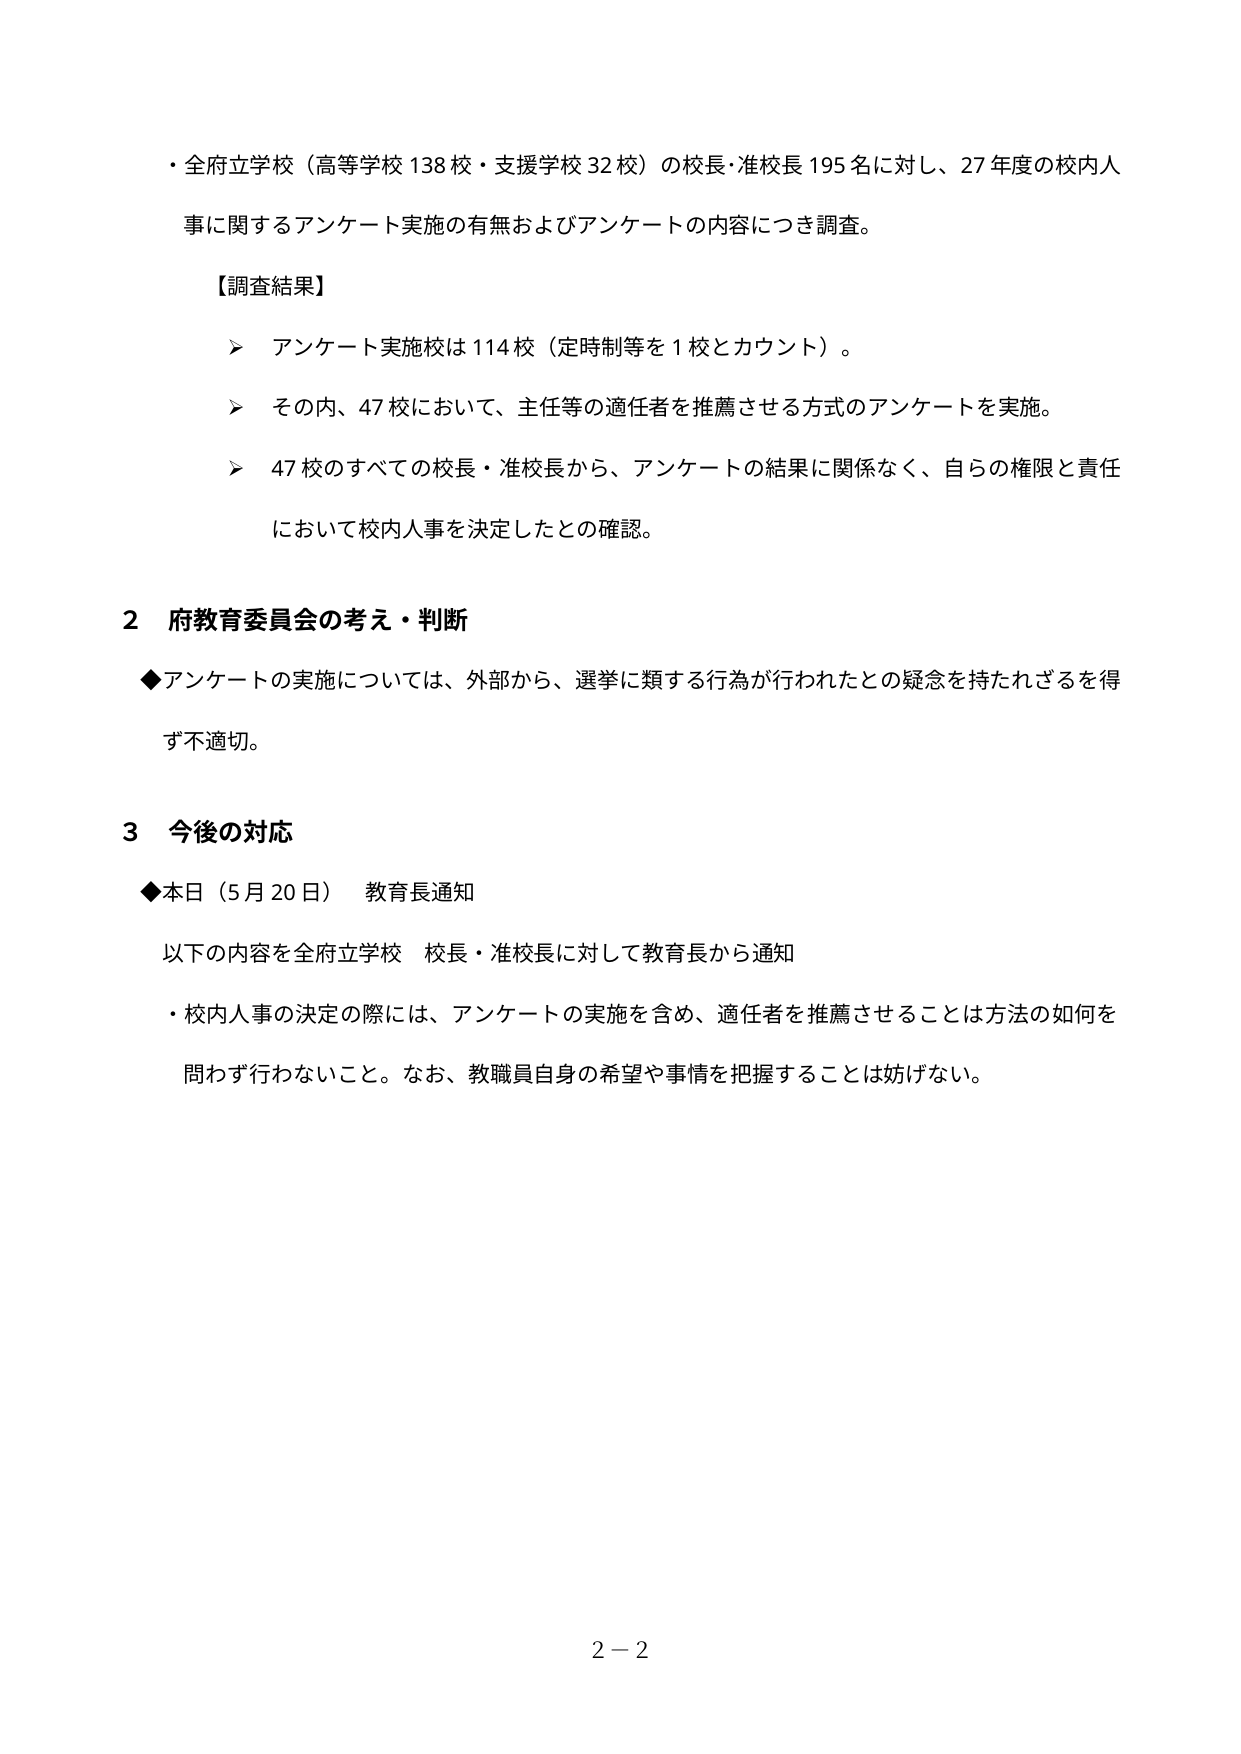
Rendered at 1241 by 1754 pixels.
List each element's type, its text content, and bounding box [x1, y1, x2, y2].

text ◆アンケートの実施については、外部から、選挙に類する行為が行われたとの疑念を持たれざるを得ず不適切。 [118, 649, 1122, 770]
text ３ 今後の対応 [118, 800, 1122, 861]
text 【調査結果】 [140, 254, 1122, 315]
list アンケート実施校は114校（定時制等を1校とカウント）。 [227, 315, 1122, 376]
text ◆本日（5月20日） 教育長通知 [118, 861, 1122, 921]
list その内、47校において、主任等の適任者を推薦させる方式のアンケートを実施。 [227, 376, 1122, 436]
text ２ 府教育委員会の考え・判断 [118, 588, 1122, 649]
text 以下の内容を全府立学校 校長・准校長に対して教育長から通知 [118, 921, 1122, 982]
text ・校内人事の決定の際には、アンケートの実施を含め、適任者を推薦させることは方法の如何を問わず行わないこと。なお、教職員自身の希望や事情を把握することは妨げない。 [162, 982, 1122, 1103]
list 47校のすべての校長・准校長から、アンケートの結果に関係なく、自らの権限と責任において校内人事を決定したとの確認。 [227, 436, 1122, 558]
text ・全府立学校（高等学校138校・支援学校32校）の校長･准校長195名に対し、27年度の校内人事に関するアンケート実施の有無およびアンケートの内容につき調査。 [140, 133, 1122, 254]
